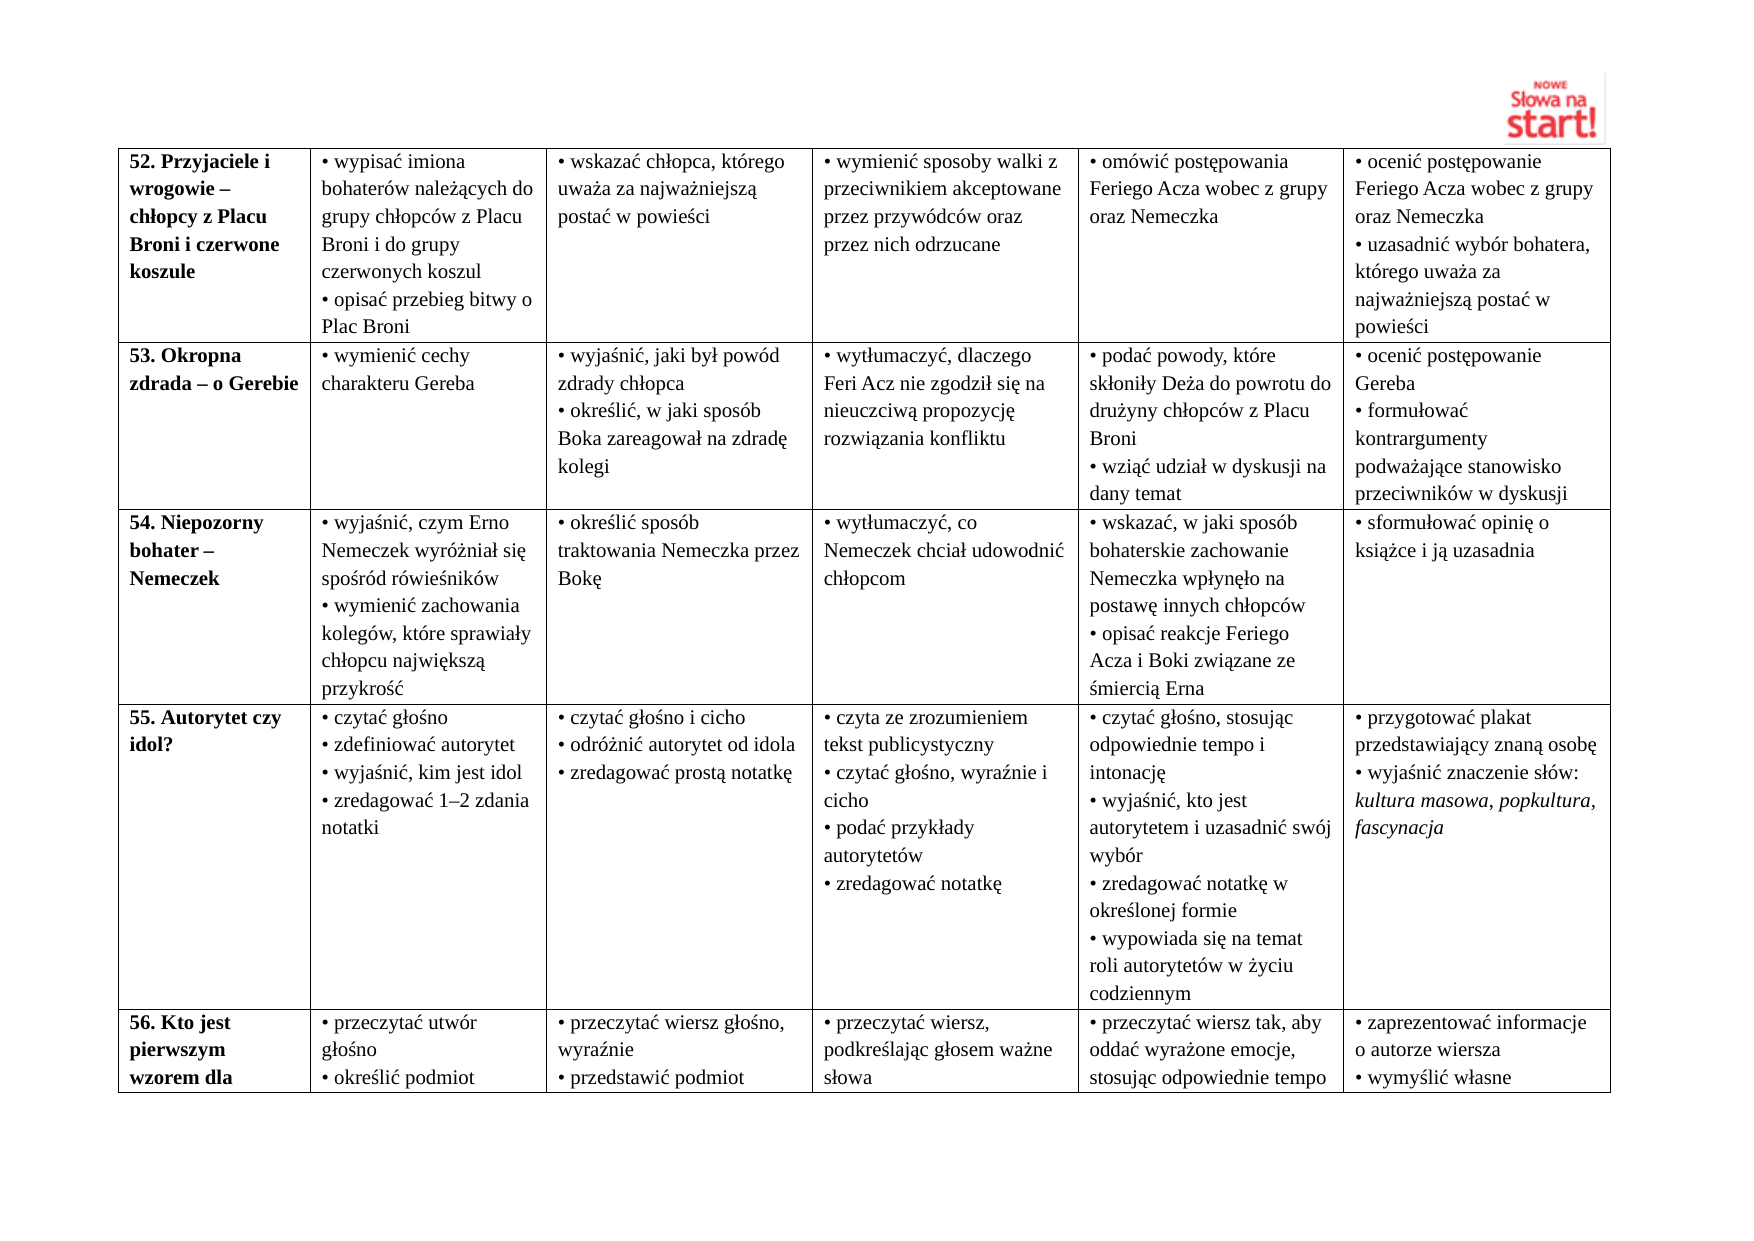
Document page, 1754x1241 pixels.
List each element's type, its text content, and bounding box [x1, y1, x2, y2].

table_cell • czyta ze zrozumieniem tekst publicystyczny • czytać głośno, wyraźnie i cicho • podać przykłady autorytetów • zredagować notatkę [813, 705, 1078, 1009]
table_cell • czytać głośno, stosując odpowiednie tempo i intonację • wyjaśnić, kto jest autorytetem i uzasadnić swój wybór • zredagować notatkę w określonej formie • wypowiada się na temat roli autorytetów w życiu codziennym [1079, 705, 1343, 1009]
table_cell • przeczytać utwór głośno • określić podmiot liryczny w utworze • wskazać bohaterkę utworu • wskazać w tekście wiersza epitet [311, 1010, 546, 1092]
table_cell • ocenić postępowanie Feriego Acza wobec z grupy oraz Nemeczka • uzasadnić wybór bohatera, którego uważa za najważniejszą postać w powieści [1344, 149, 1610, 342]
table_cell • określić sposób traktowania Nemeczka przez Bokę [547, 510, 812, 704]
table_cell 56. Kto jest pierwszym wzorem dla dziecka? [119, 1010, 310, 1092]
table_cell • sformułować opinię o książce i ją uzasadnia [1344, 510, 1610, 704]
table_cell • wymienić sposoby walki z przeciwnikiem akceptowane przez przywódców oraz przez nich odrzucane [813, 149, 1078, 342]
table_cell • przygotować plakat przedstawiający znaną osobę • wyjaśnić znaczenie słów: kultura masowa, popkultura, fascynacja [1344, 705, 1610, 1009]
table_cell • podać powody, które skłoniły Deża do powrotu do drużyny chłopców z Placu Broni • wziąć udział w dyskusji na dany temat [1079, 343, 1343, 509]
table_cell • wskazać, w jaki sposób bohaterskie zachowanie Nemeczka wpłynęło na postawę innych chłopców • opisać reakcje Feriego Acza i Boki związane ze śmiercią Erna [1079, 510, 1343, 704]
table_cell • ocenić postępowanie Gereba • formułować kontrargumenty podważające stanowisko przeciwników w dyskusji [1344, 343, 1610, 509]
table_cell 53. Okropna zdrada – o Gerebie [119, 343, 310, 509]
picture [1504, 73, 1607, 146]
table_cell 55. Autorytet czy idol? [119, 705, 310, 1009]
table_cell • omówić postępowania Feriego Acza wobec z grupy oraz Nemeczka [1079, 149, 1343, 342]
table_cell • czytać głośno • zdefiniować autorytet • wyjaśnić, kim jest idol • zredagować 1–2 zdania notatki [311, 705, 546, 1009]
table_cell • wypisać imiona bohaterów należących do grupy chłopców z Placu Broni i do grupy czerwonych koszul • opisać przebieg bitwy o Plac Broni [311, 149, 546, 342]
table_cell 54. Niepozorny bohater – Nemeczek [119, 510, 310, 704]
table_cell • wymienić cechy charakteru Gereba [311, 343, 546, 509]
table_cell • wyjaśnić, jaki był powód zdrady chłopca • określić, w jaki sposób Boka zareagował na zdradę kolegi [547, 343, 812, 509]
table_cell • wytłumaczyć, co Nemeczek chciał udowodnić chłopcom [813, 510, 1078, 704]
table_cell • czytać głośno i cicho • odróżnić autorytet od idola • zredagować prostą notatkę [547, 705, 812, 1009]
table_cell • wyjaśnić, czym Erno Nemeczek wyróżniał się spośród rówieśników • wymienić zachowania kolegów, które sprawiały chłopcu największą przykrość [311, 510, 546, 704]
table_cell • wytłumaczyć, dlaczego Feri Acz nie zgodził się na nieuczciwą propozycję rozwiązania konfliktu [813, 343, 1078, 509]
table_cell • wskazać chłopca, którego uważa za najważniejszą postać w powieści [547, 149, 812, 342]
table_cell 52. Przyjaciele i wrogowie – chłopcy z Placu Broni i czerwone koszule [119, 149, 310, 342]
